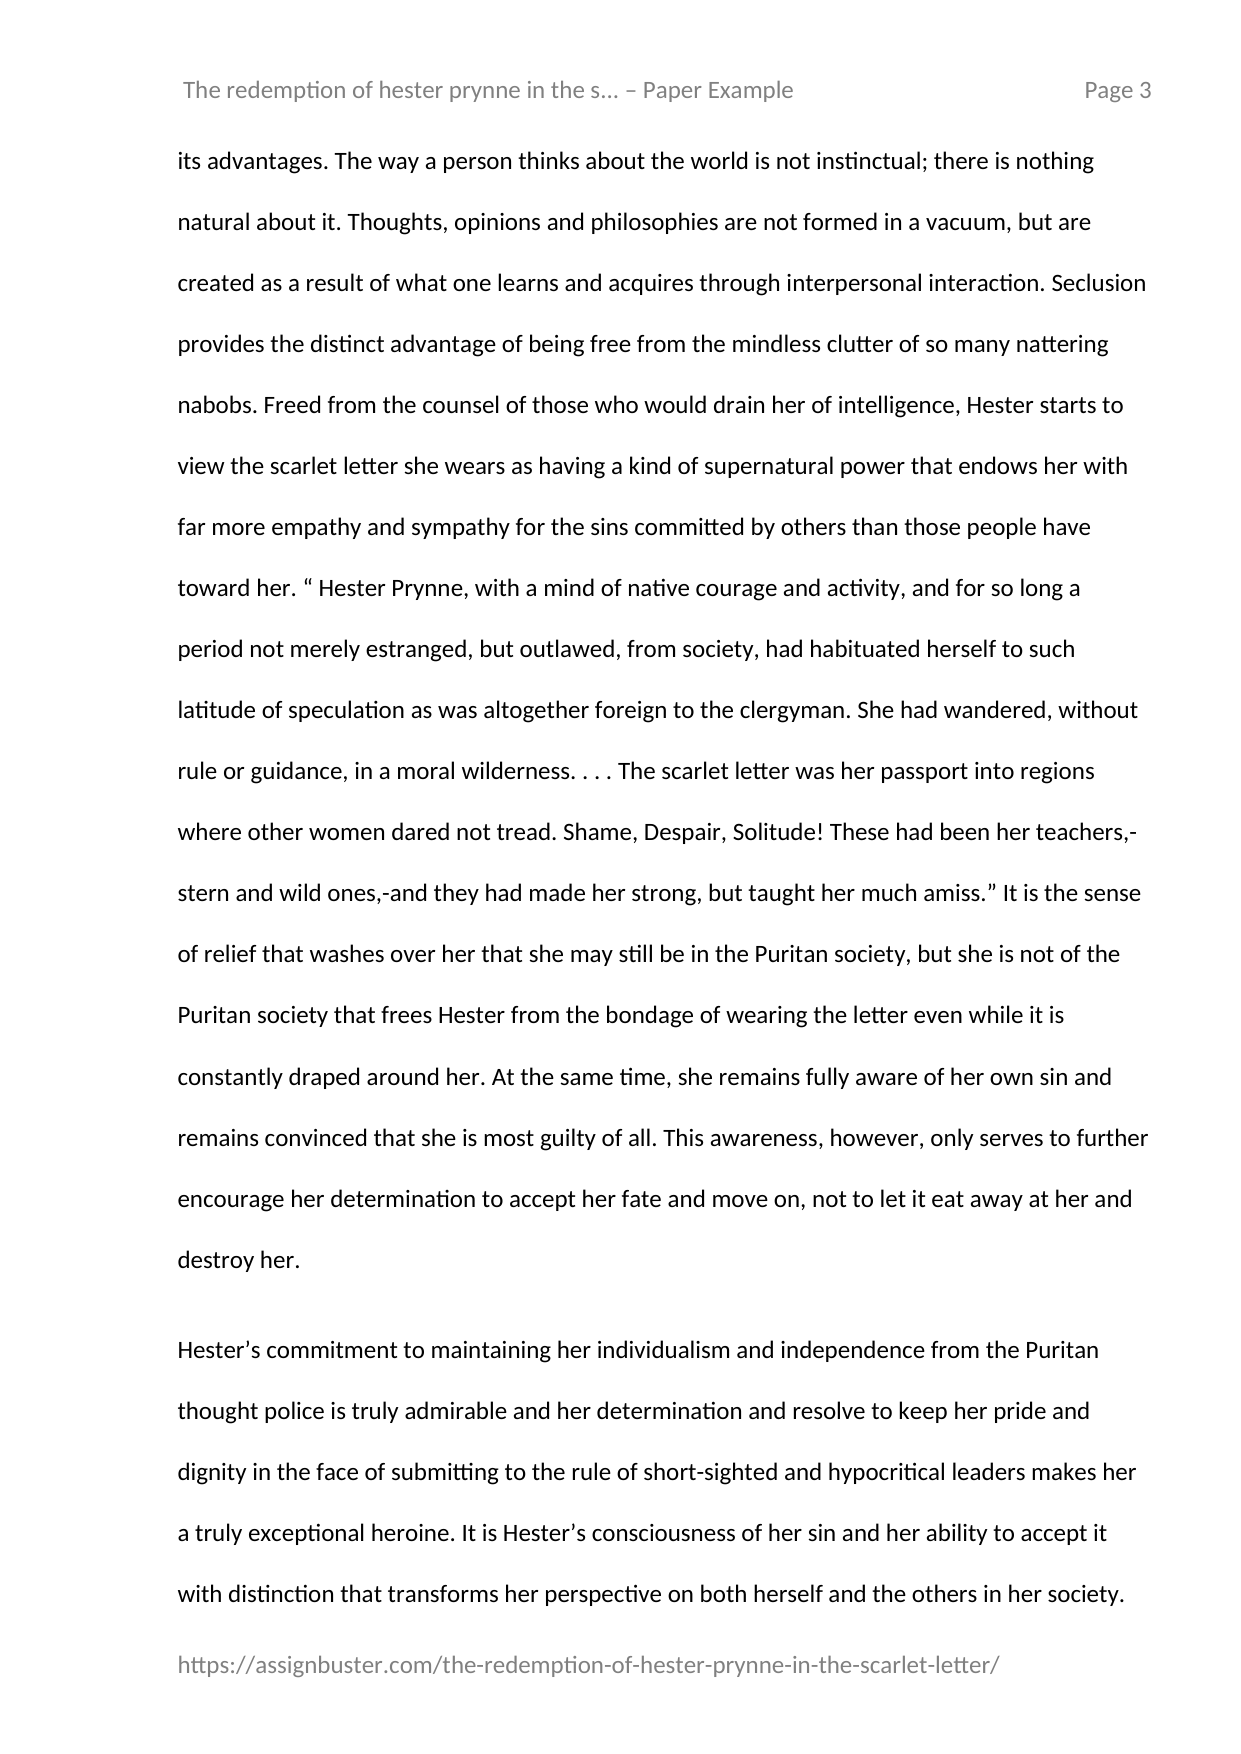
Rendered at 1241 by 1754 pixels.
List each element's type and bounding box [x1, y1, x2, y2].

text [177, 145, 1152, 1274]
text [177, 1334, 1152, 1609]
